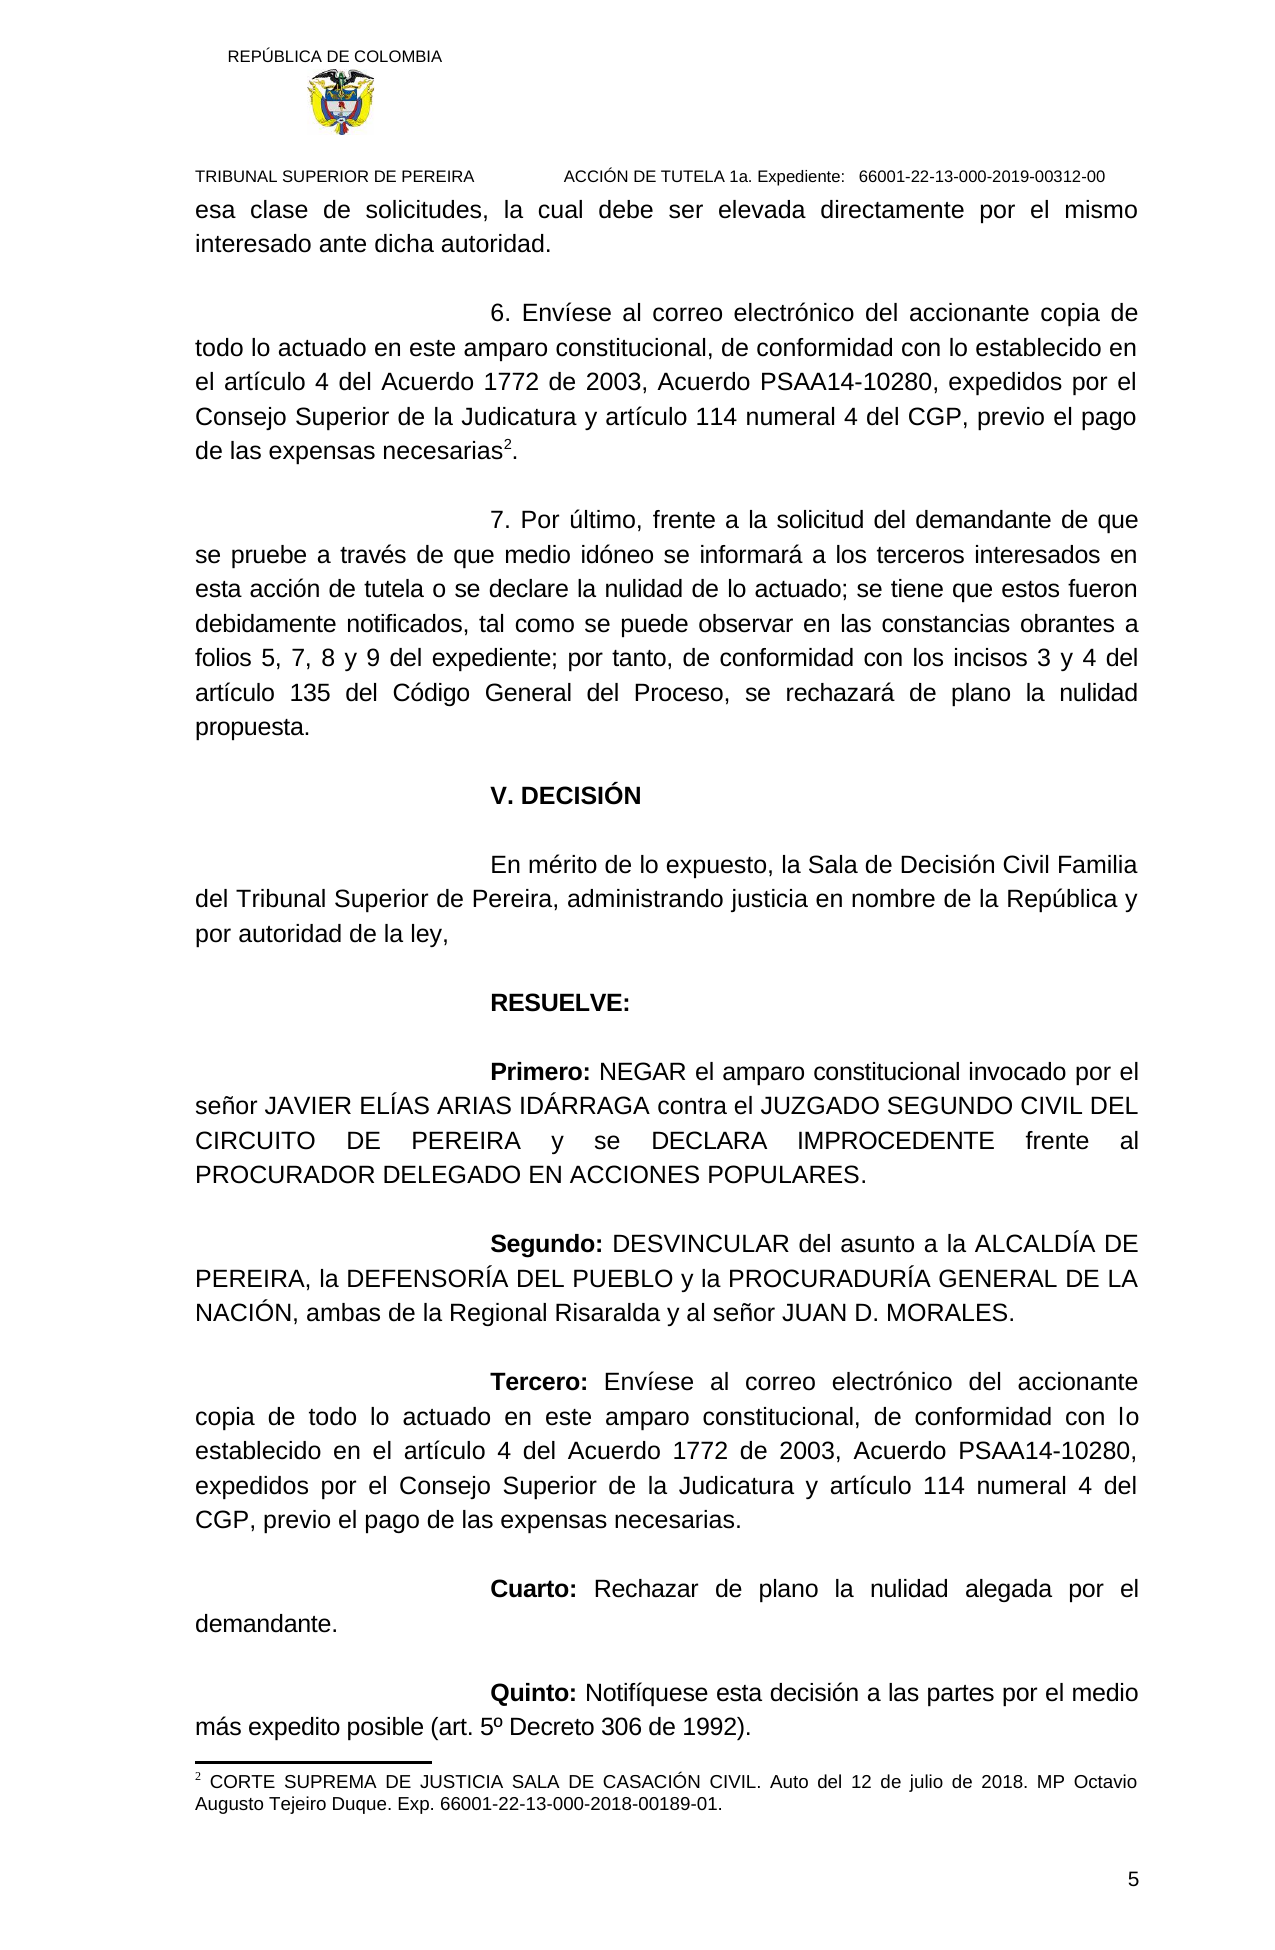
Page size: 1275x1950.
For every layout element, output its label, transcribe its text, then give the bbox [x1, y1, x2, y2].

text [195, 195, 1139, 258]
text Cuarto: Rechazar de plano la nulidad alegada por el demandante. [195, 1574, 1139, 1637]
text Segundo: DESVINCULAR del asunto a la ALCALDÍA DE PEREIRA, la DEFENSORÍA DEL PUEBLO y la PROCURADURÍA GENERAL DE LA NACIÓN, ambas de la Regional Risaralda y al señor JUAN D. MORALES. [195, 1229, 1139, 1327]
text Primero: NEGAR el amparo constitucional invocado por el señor JAVIER ELÍAS ARIAS IDÁRRAGA contra el JUZGADO SEGUNDO CIVIL DEL CIRCUITO DE PEREIRA y se DECLARA IMPROCEDENTE frente al PROCURADOR DELEGADO EN ACCIONES POPULARES. [195, 1057, 1139, 1189]
text 6. Envíese al correo electrónico del accionante copia de todo lo actuado en este amparo constitucional, de conformidad con lo establecido en el artículo 4 del Acuerdo 1772 de 2003, Acuerdo PSAA14-10280, expedidos por el Consejo Superior de la Judicatura y artículo 114 numeral 4 del CGP, previo el pago de las expensas necesarias. [195, 298, 1139, 465]
text V. DECISIÓN [195, 781, 1139, 810]
text 7. Por último, frente a la solicitud del demandante de que se pruebe a través de que medio idóneo se informará a los terceros interesados en esta acción de tutela o se declare la nulidad de lo actuado; se tiene que estos fueron debidamente notificados, tal como se puede observar en las constancias obrantes a folios 5, 7, 8 y 9 del expediente; por tanto, de conformidad con los incisos 3 y 4 del artículo 135 del Código General del Proceso, se rechazará de plano la nulidad propuesta. [195, 505, 1139, 741]
text Quinto: Notifíquese esta decisión a las partes por el medio más expedito posible (art. 5º Decreto 306 de 1992). [195, 1677, 1139, 1741]
text Tercero: Envíese al correo electrónico del accionante copia de todo lo actuado en este amparo constitucional, de conformidad con lo establecido en el artículo 4 del Acuerdo 1772 de 2003, Acuerdo PSAA14-10280, expedidos por el Consejo Superior de la Judicatura y artículo 114 numeral 4 del CGP, previo el pago de las expensas necesarias. [195, 1367, 1139, 1534]
text RESUELVE: [195, 988, 1139, 1017]
text En mérito de lo expuesto, la Sala de Decisión Civil Familia del Tribunal Superior de Pereira, administrando justicia en nombre de la República y por autoridad de la ley, [195, 850, 1139, 948]
picture [307, 69, 375, 135]
